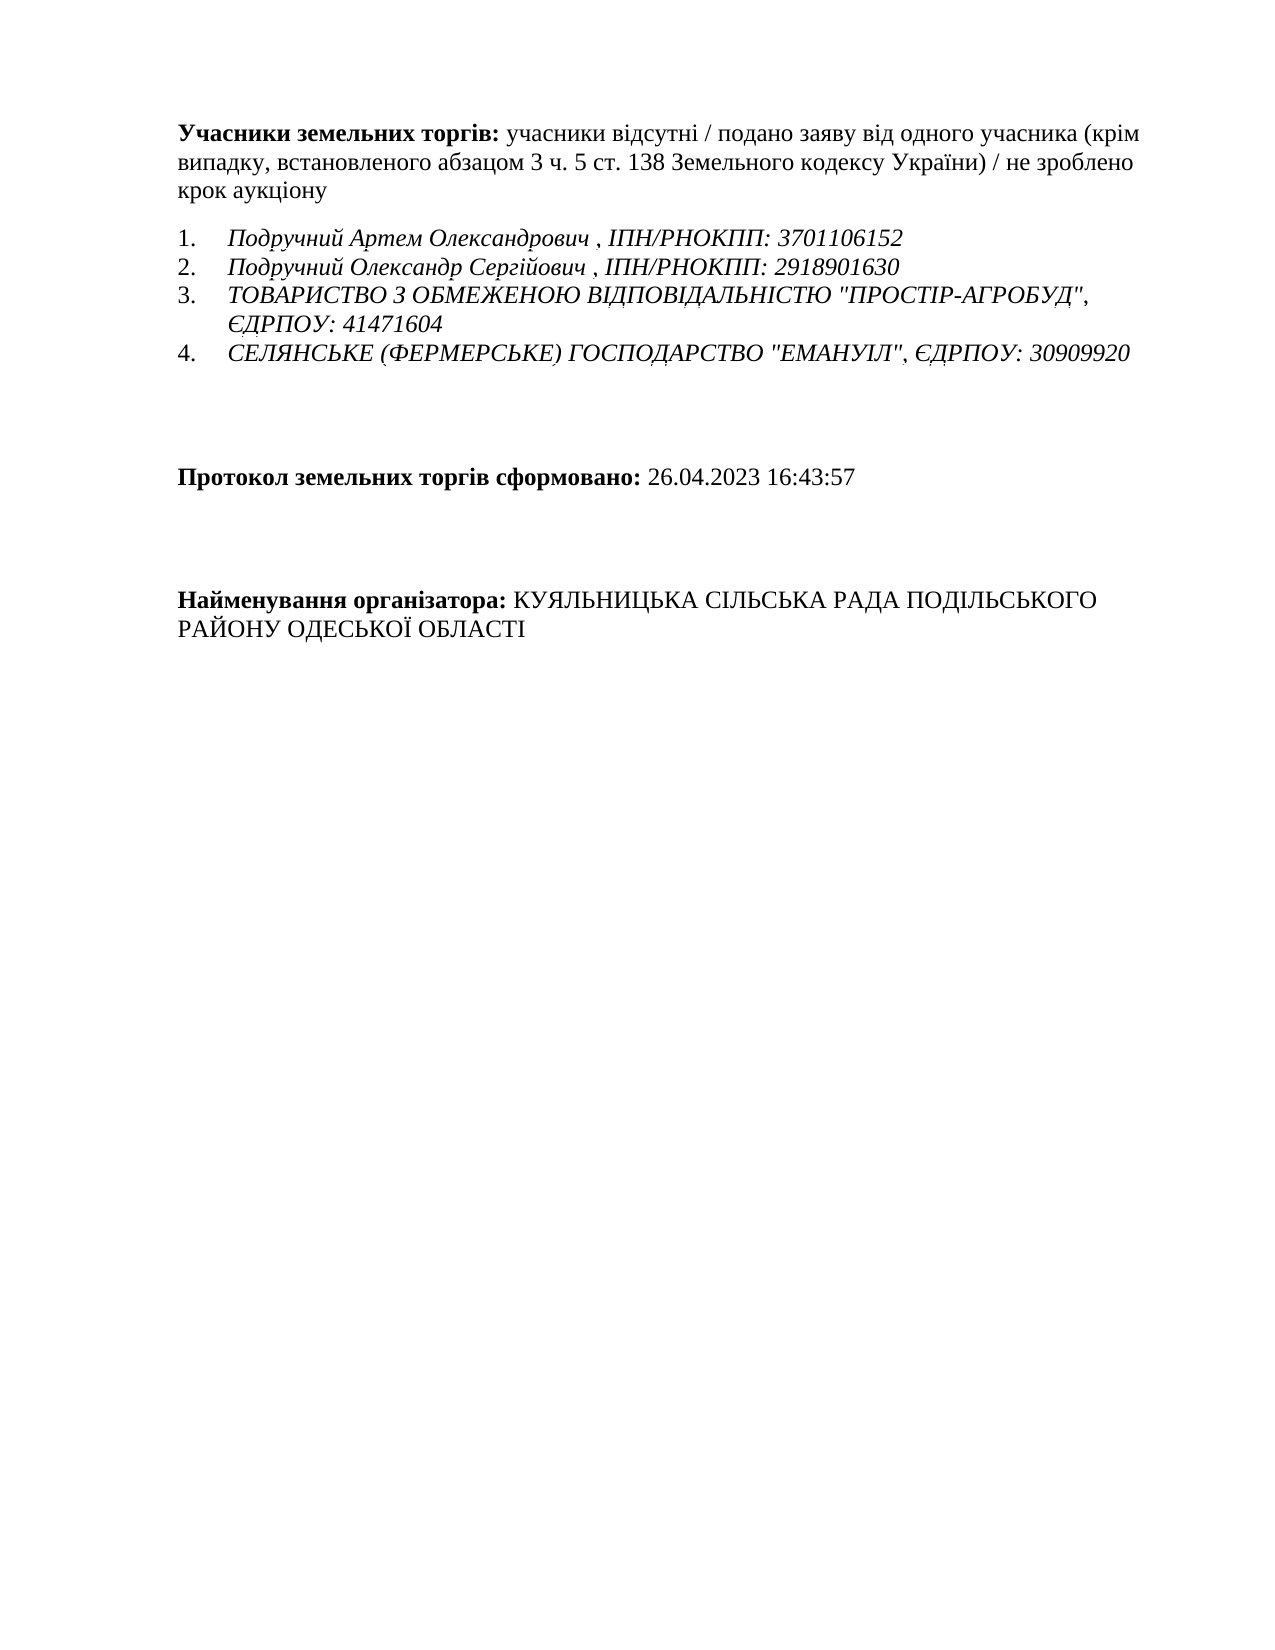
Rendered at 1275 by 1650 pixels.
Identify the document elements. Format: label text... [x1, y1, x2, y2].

text Найменування організатора: КУЯЛЬНИЦЬКА СІЛЬСЬКА РАДА ПОДІЛЬСЬКОГО РАЙОНУ ОДЕСЬКОЇ ОБЛАСТІ [177, 597, 1186, 654]
list СЕЛЯНСЬКЕ (ФЕРМЕРСЬКЕ) ГОСПОДАРСТВО "ЕМАНУІЛ", ЄДРПОУ: 30909920 [177, 349, 1186, 378]
text Учасники земельних торгів: учасники відсутні / подано заяву від одного учасника (крім випадку, встановленого абзацом 3 ч. 5 ст. 138 Земельного кодексу України) / не зроблено крок аукціону [177, 118, 1186, 204]
list Подручний Олександр Сергійович , ІПН/РНОКПП: 2918901630 [177, 256, 1186, 284]
text Протокол земельних торгів сформовано: 26.04.2023 16:43:57 [177, 473, 1186, 502]
list ТОВАРИСТВО З ОБМЕЖЕНОЮ ВІДПОВІДАЛЬНІСТЮ "ПРОСТІР-АГРОБУД", ЄДРПОУ: 41471604 [177, 288, 1186, 346]
list Подручний Артем Олександрович , ІПН/РНОКПП: 3701106152 [177, 223, 1186, 252]
